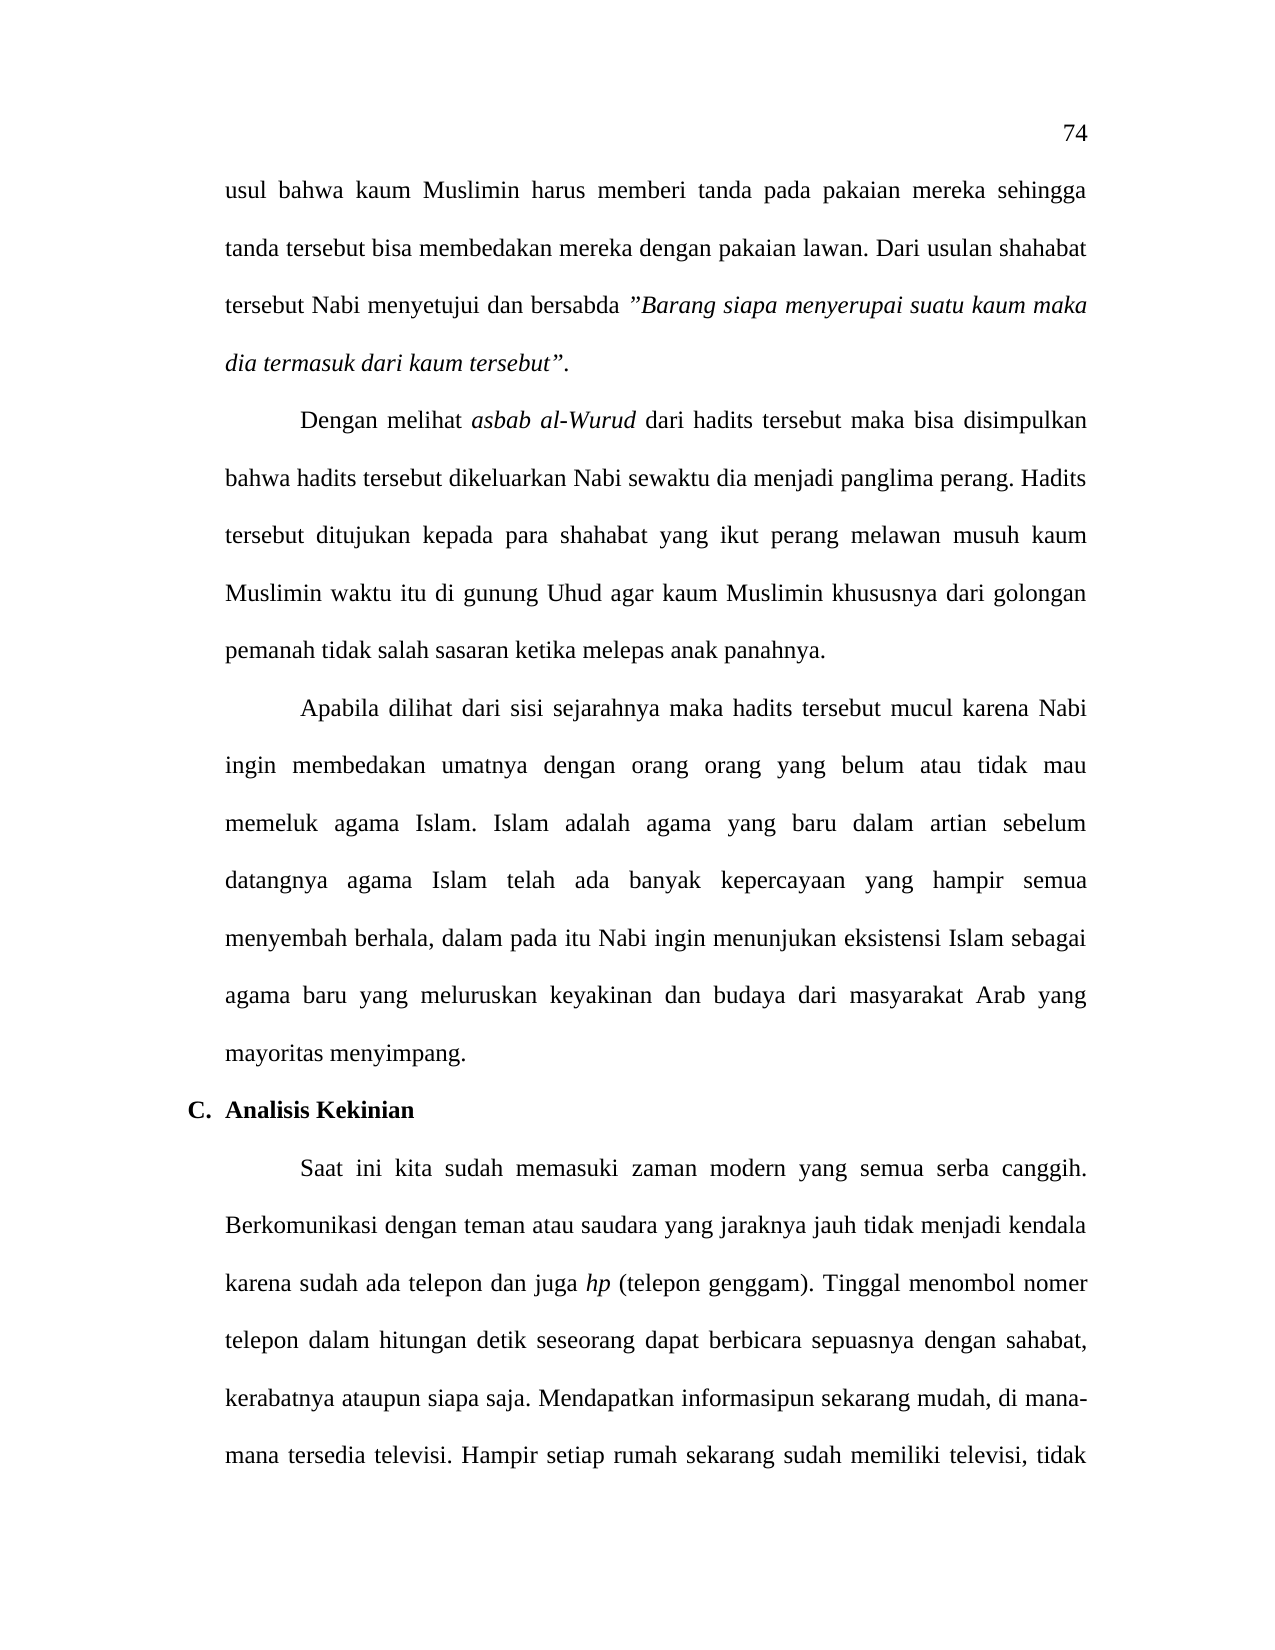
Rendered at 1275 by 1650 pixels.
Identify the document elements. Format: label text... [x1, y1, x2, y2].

list Analisis Kekinian [187, 1096, 1087, 1124]
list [225, 1153, 1087, 1469]
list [225, 176, 1087, 377]
list Apabila dilihat dari sisi sejarahnya maka hadits tersebut mucul karena Nabi ingin membedakan umatnya dengan orang orang yang belum atau tidak mau memeluk agama Islam. Islam adalah agama yang baru dalam artian sebelum datangnya agama Islam telah ada banyak kepercayaan yang hampir semua menyembah berhala, dalam pada itu Nabi ingin menunjukan eksistensi Islam sebagai agama baru yang meluruskan keyakinan dan budaya dari masyarakat Arab yang mayoritas menyimpang. [225, 693, 1087, 1067]
list Dengan melihat asbab al-Wurud dari hadits tersebut maka bisa disimpulkan bahwa hadits tersebut dikeluarkan Nabi sewaktu dia menjadi panglima perang. Hadits tersebut ditujukan kepada para shahabat yang ikut perang melawan musuh kaum Muslimin waktu itu di gunung Uhud agar kaum Muslimin khususnya dari golongan pemanah tidak salah sasaran ketika melepas anak panahnya. [225, 406, 1087, 664]
